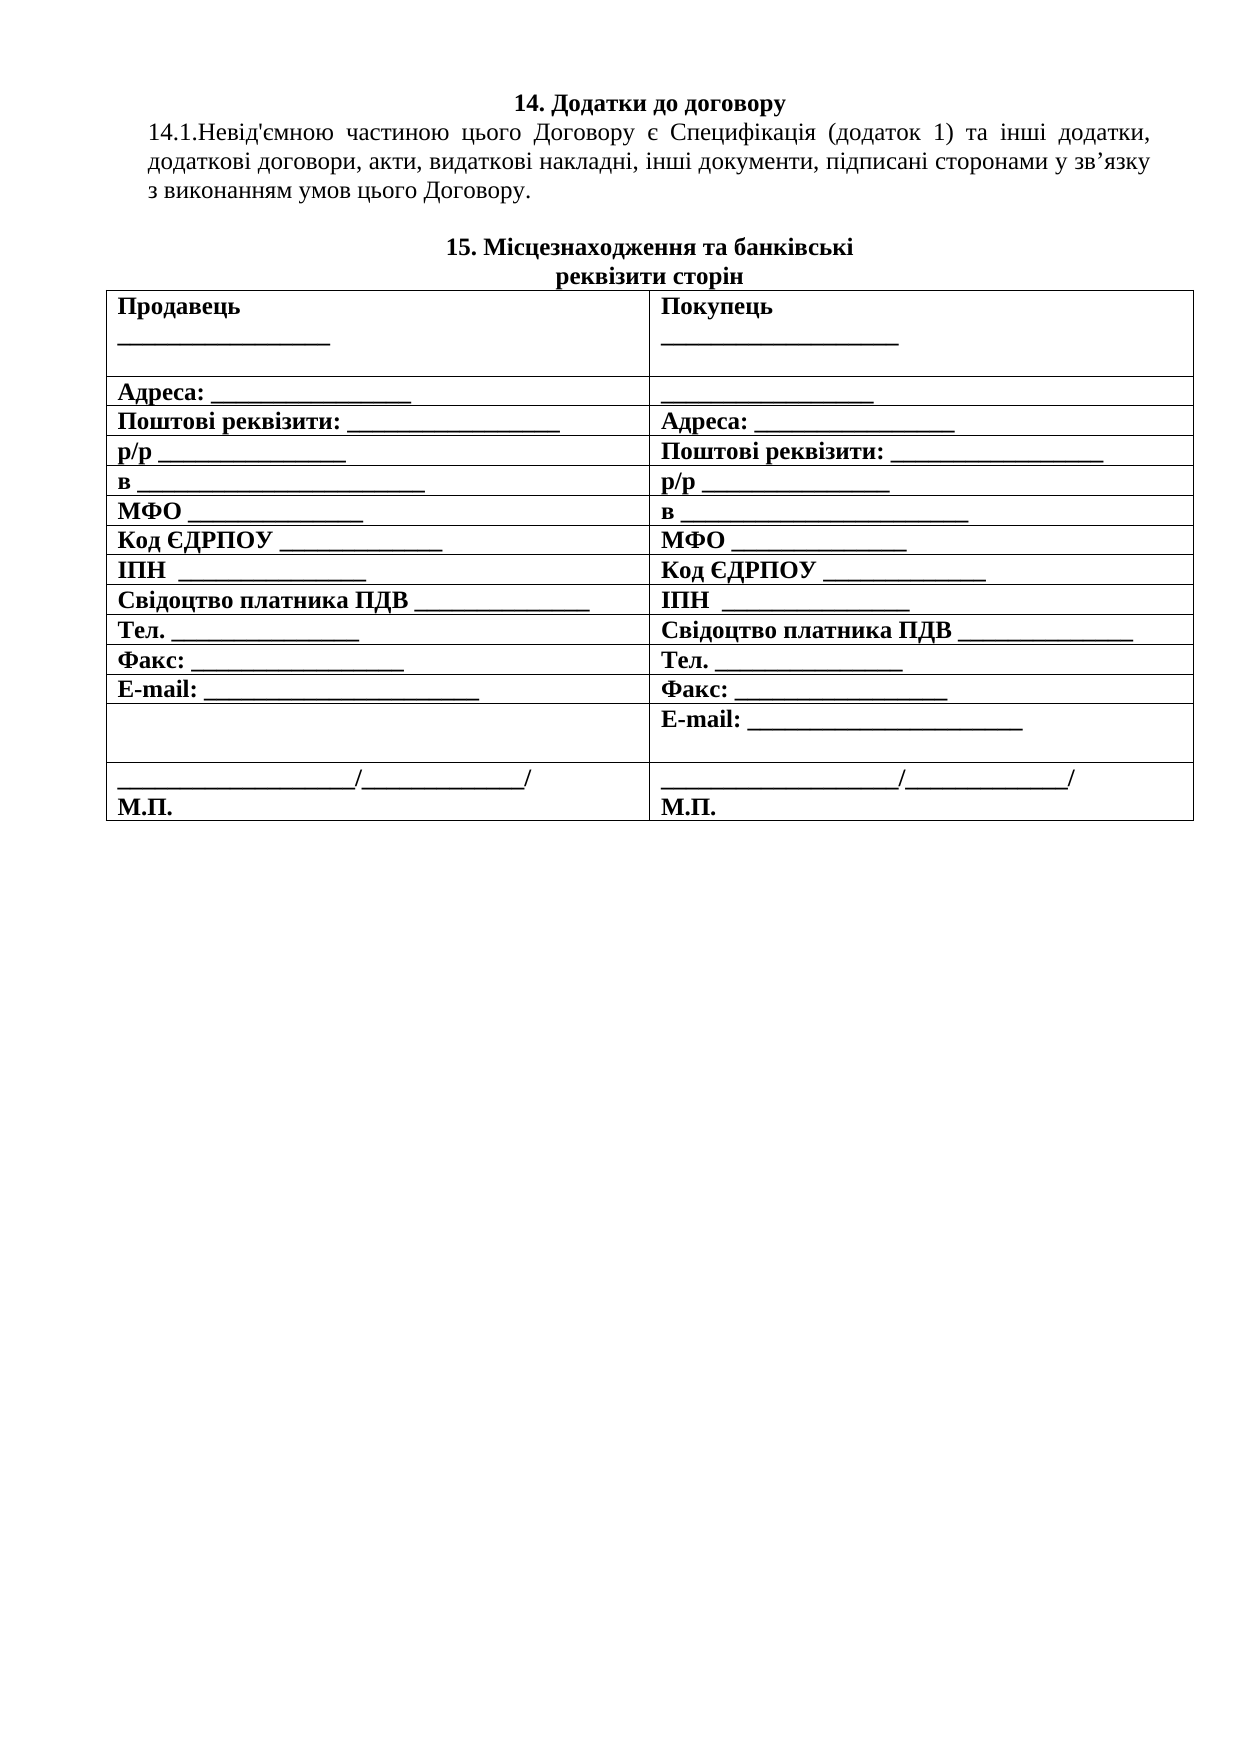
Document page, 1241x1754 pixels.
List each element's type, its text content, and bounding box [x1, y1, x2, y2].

table_cell ___________________/_____________/ М.П. [107, 763, 649, 820]
table_cell в _______________________ [107, 466, 649, 495]
table_cell _________________ [650, 377, 1193, 405]
text 14. Додатки до договору [148, 88, 1152, 117]
table_header Покупець ___________________ [650, 291, 1193, 376]
table_cell ІПН _______________ [107, 555, 649, 584]
table_cell Тел. _______________ [107, 615, 649, 644]
table_cell ІПН _______________ [650, 585, 1193, 614]
table_cell Адреса: ________________ [650, 406, 1193, 435]
table_cell МФО ______________ [650, 526, 1193, 554]
table_cell ___________________/_____________/ М.П. [650, 763, 1193, 820]
table_header Продавець _________________ [107, 291, 649, 376]
table_cell Е-mail: ______________________ [107, 675, 649, 703]
table_cell МФО ______________ [107, 496, 649, 524]
table_cell Код ЄДРПОУ _____________ [107, 526, 649, 554]
text реквізити сторін [148, 261, 1152, 290]
table_cell Адреса: ________________ [107, 377, 649, 405]
table_cell Факс: _________________ [107, 645, 649, 673]
table_cell Код ЄДРПОУ _____________ [650, 555, 1193, 584]
table_cell в _______________________ [650, 496, 1193, 524]
table_cell Тел. _______________ [650, 645, 1193, 673]
table_cell Свідоцтво платника ПДВ ______________ [650, 615, 1193, 644]
table_cell р/р _______________ [107, 436, 649, 465]
table_cell Е-mail: ______________________ [650, 704, 1193, 762]
table_cell Свідоцтво платника ПДВ ______________ [107, 585, 649, 614]
table_cell р/р _______________ [650, 466, 1193, 495]
table_cell Поштові реквізити: _________________ [650, 436, 1193, 465]
text 15. Місцезнаходження та банківські [148, 232, 1152, 261]
table_cell Поштові реквізити: _________________ [107, 406, 649, 435]
text 14.1.Невід'ємною частиною цього Договору є Специфікація (додаток 1) та інші додатки, додаткові договори, акти, видаткові накладні, інші документи, підписані сторонами у зв’язку з виконанням умов цього Договору. [148, 117, 1152, 203]
table_cell [107, 704, 649, 762]
table_cell Факс: _________________ [650, 675, 1193, 703]
